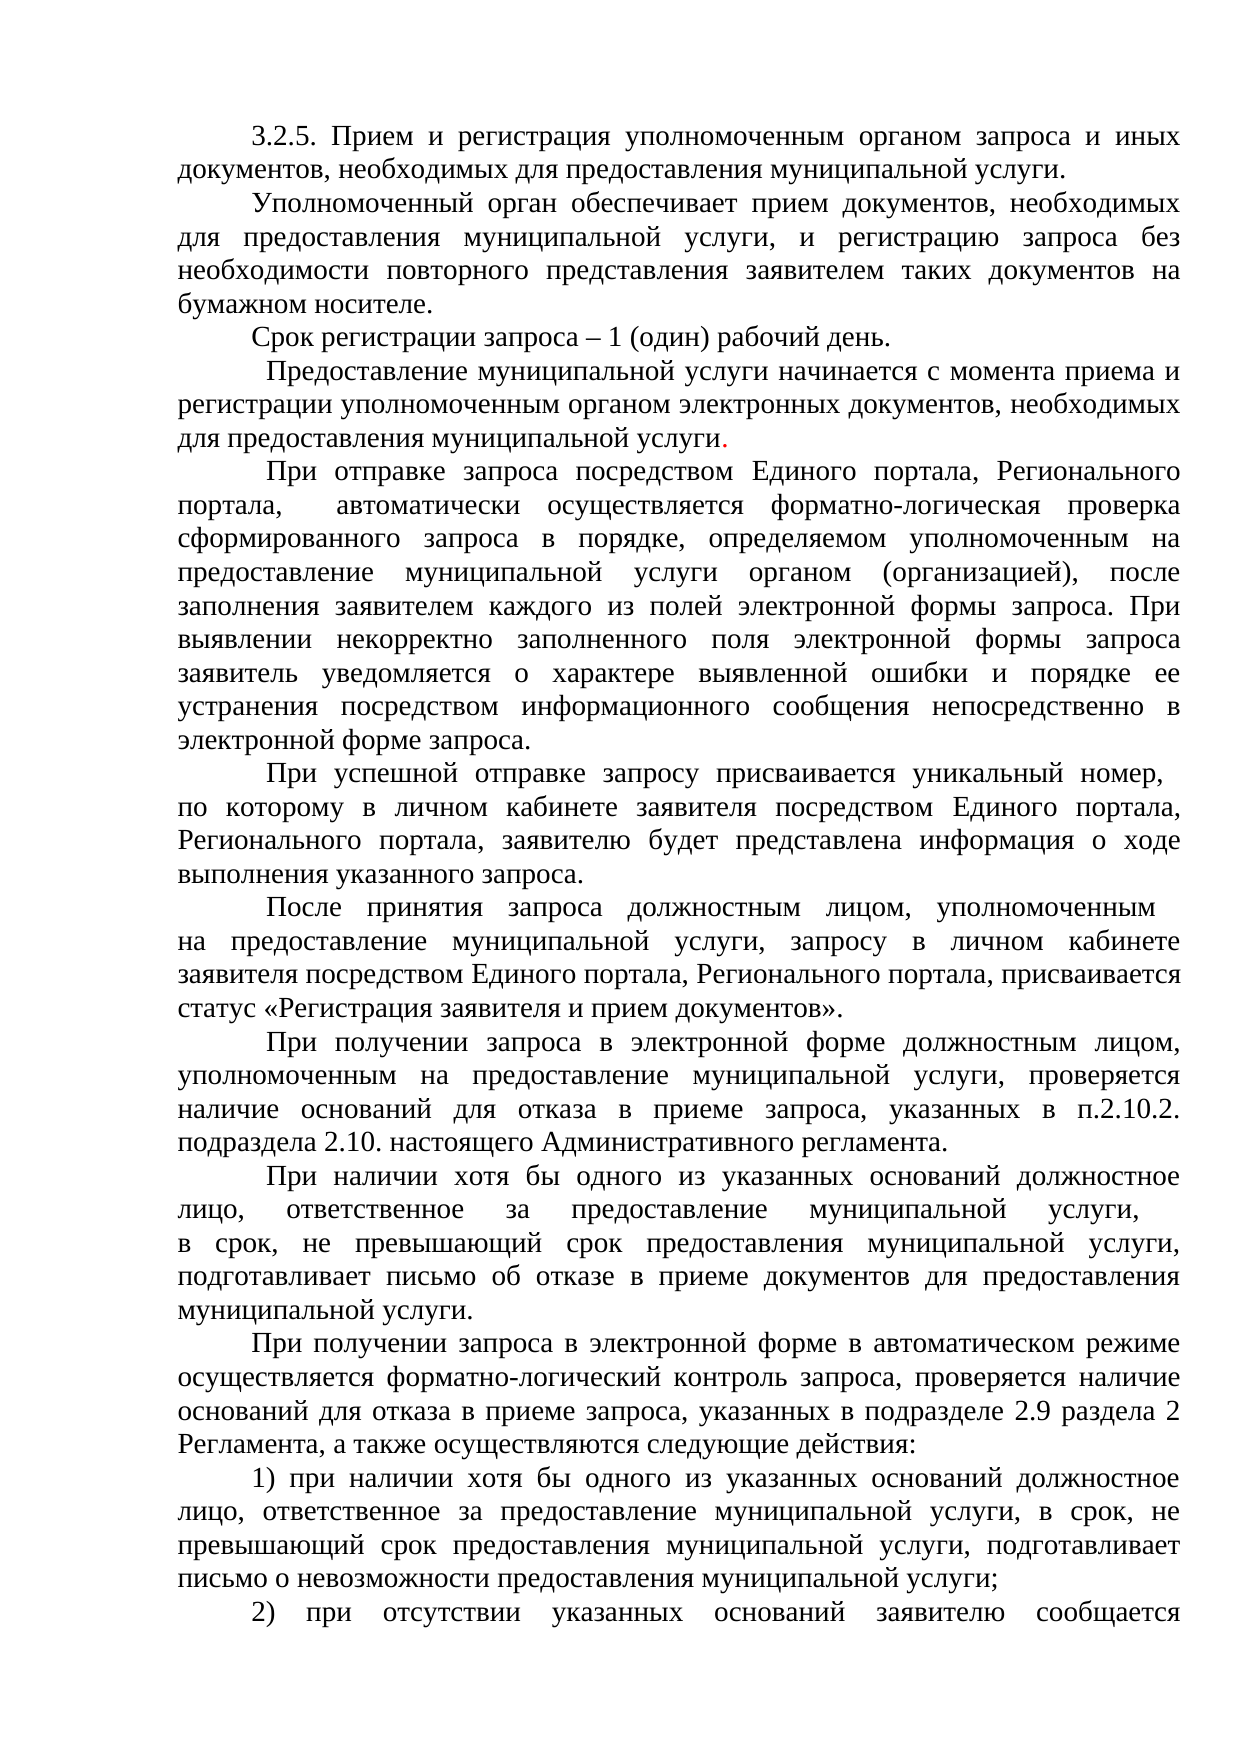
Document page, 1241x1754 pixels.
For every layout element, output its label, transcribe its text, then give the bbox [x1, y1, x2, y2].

text При успешной отправке запросу присваивается уникальный номер, по которому в личном кабинете заявителя посредством Единого портала, Регионального портала, заявителю будет представлена информация о ходе выполнения указанного запроса. [177, 755, 1181, 889]
text Уполномоченный орган обеспечивает прием документов, необходимых для предоставления муниципальной услуги, и регистрацию запроса без необходимости повторного представления заявителем таких документов на бумажном носителе. [177, 185, 1181, 319]
text Предоставление муниципальной услуги начинается с момента приема и регистрации уполномоченным органом электронных документов, необходимых для предоставления муниципальной услуги. [177, 353, 1181, 453]
text При отправке запроса посредством Единого портала, Регионального портала, автоматически осуществляется форматно-логическая проверка сформированного запроса в порядке, определяемом уполномоченным на предоставление муниципальной услуги органом (организацией), после заполнения заявителем каждого из полей электронной формы запроса. При выявлении некорректно заполненного поля электронной формы запроса заявитель уведомляется о характере выявленной ошибки и порядке ее устранения посредством информационного сообщения непосредственно в электронной форме запроса. [177, 453, 1181, 755]
text Срок регистрации запроса – 1 (один) рабочий день. [177, 319, 1181, 353]
text После принятия запроса должностным лицом, уполномоченным на предоставление муниципальной услуги, запросу в личном кабинете заявителя посредством Единого портала, Регионального портала, присваивается статус «Регистрация заявителя и прием документов». [177, 889, 1181, 1024]
text При получении запроса в электронной форме должностным лицом, уполномоченным на предоставление муниципальной услуги, проверяется наличие оснований для отказа в приеме запроса, указанных в п.2.10.2. подраздела 2.10. настоящего Административного регламента. [177, 1024, 1181, 1158]
text При получении запроса в электронной форме в автоматическом режиме осуществляется форматно-логический контроль запроса, проверяется наличие оснований для отказа в приеме запроса, указанных в подразделе 2.9 раздела 2 Регламента, а также осуществляются следующие действия: [177, 1326, 1181, 1460]
text 3.2.5. Прием и регистрация уполномоченным органом запроса и иных документов, необходимых для предоставления муниципальной услуги. [177, 118, 1181, 185]
text При наличии хотя бы одного из указанных оснований должностное лицо, ответственное за предоставление муниципальной услуги, в срок, не превышающий срок предоставления муниципальной услуги, подготавливает письмо об отказе в приеме документов для предоставления муниципальной услуги. [177, 1158, 1181, 1326]
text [177, 1594, 1181, 1627]
text 1) при наличии хотя бы одного из указанных оснований должностное лицо, ответственное за предоставление муниципальной услуги, в срок, не превышающий срок предоставления муниципальной услуги, подготавливает письмо о невозможности предоставления муниципальной услуги; [177, 1460, 1181, 1594]
